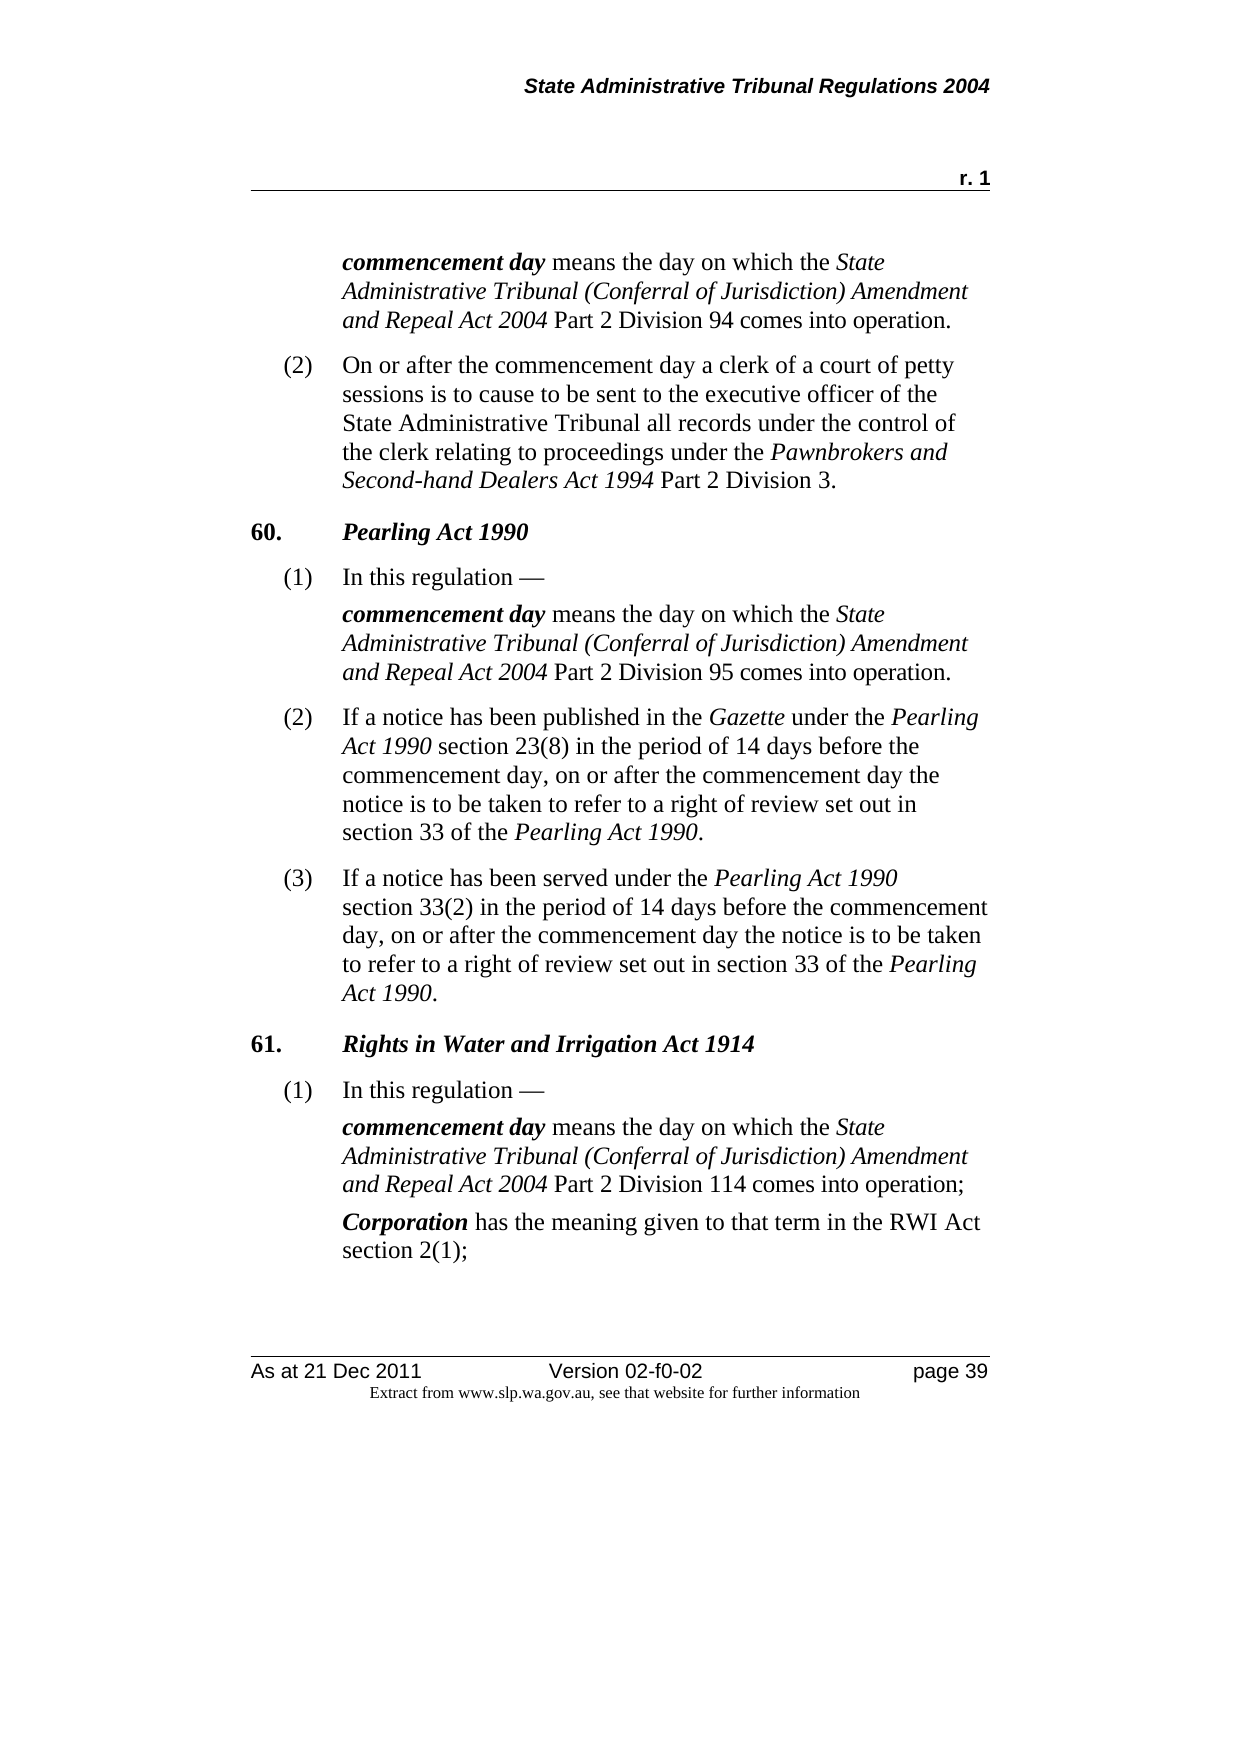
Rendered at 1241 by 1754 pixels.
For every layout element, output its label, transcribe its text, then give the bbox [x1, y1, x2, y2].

subtitle 60. Pearling Act 1990 [251, 517, 990, 546]
text (2) If a notice has been published in the Gazette under the Pearling Act 1990 section 23(8) in the period of 14 days before the commencement day, on or after the commencement day the notice is to be taken to refer to a right of review set out in section 33 of the Pearling Act 1990. [251, 702, 990, 846]
text commencement day means the day on which the State Administrative Tribunal (Conferral of Jurisdiction) Amendment and Repeal Act 2004 Part 2 Division 95 comes into operation. [251, 599, 990, 686]
text (3) If a notice has been served under the Pearling Act 1990 section 33(2) in the period of 14 days before the commencement day, on or after the commencement day the notice is to be taken to refer to a right of review set out in section 33 of the Pearling Act 1990. [251, 863, 990, 1007]
text (2) On or after the commencement day a clerk of a court of petty sessions is to cause to be sent to the executive officer of the State Administrative Tribunal all records under the control of the clerk relating to proceedings under the Pawnbrokers and Second-hand Dealers Act 1994 Part 2 Division 3. [251, 350, 990, 494]
text commencement day means the day on which the State Administrative Tribunal (Conferral of Jurisdiction) Amendment and Repeal Act 2004 Part 2 Division 94 comes into operation. [251, 247, 990, 334]
text (1) In this regulation — [251, 562, 990, 591]
text (1) In this regulation — [251, 1075, 990, 1104]
subtitle 61. Rights in Water and Irrigation Act 1914 [251, 1029, 990, 1058]
text commencement day means the day on which the State Administrative Tribunal (Conferral of Jurisdiction) Amendment and Repeal Act 2004 Part 2 Division 114 comes into operation; [251, 1112, 990, 1198]
text Corporation has the meaning given to that term in the RWI Act section 2(1); [251, 1207, 990, 1264]
